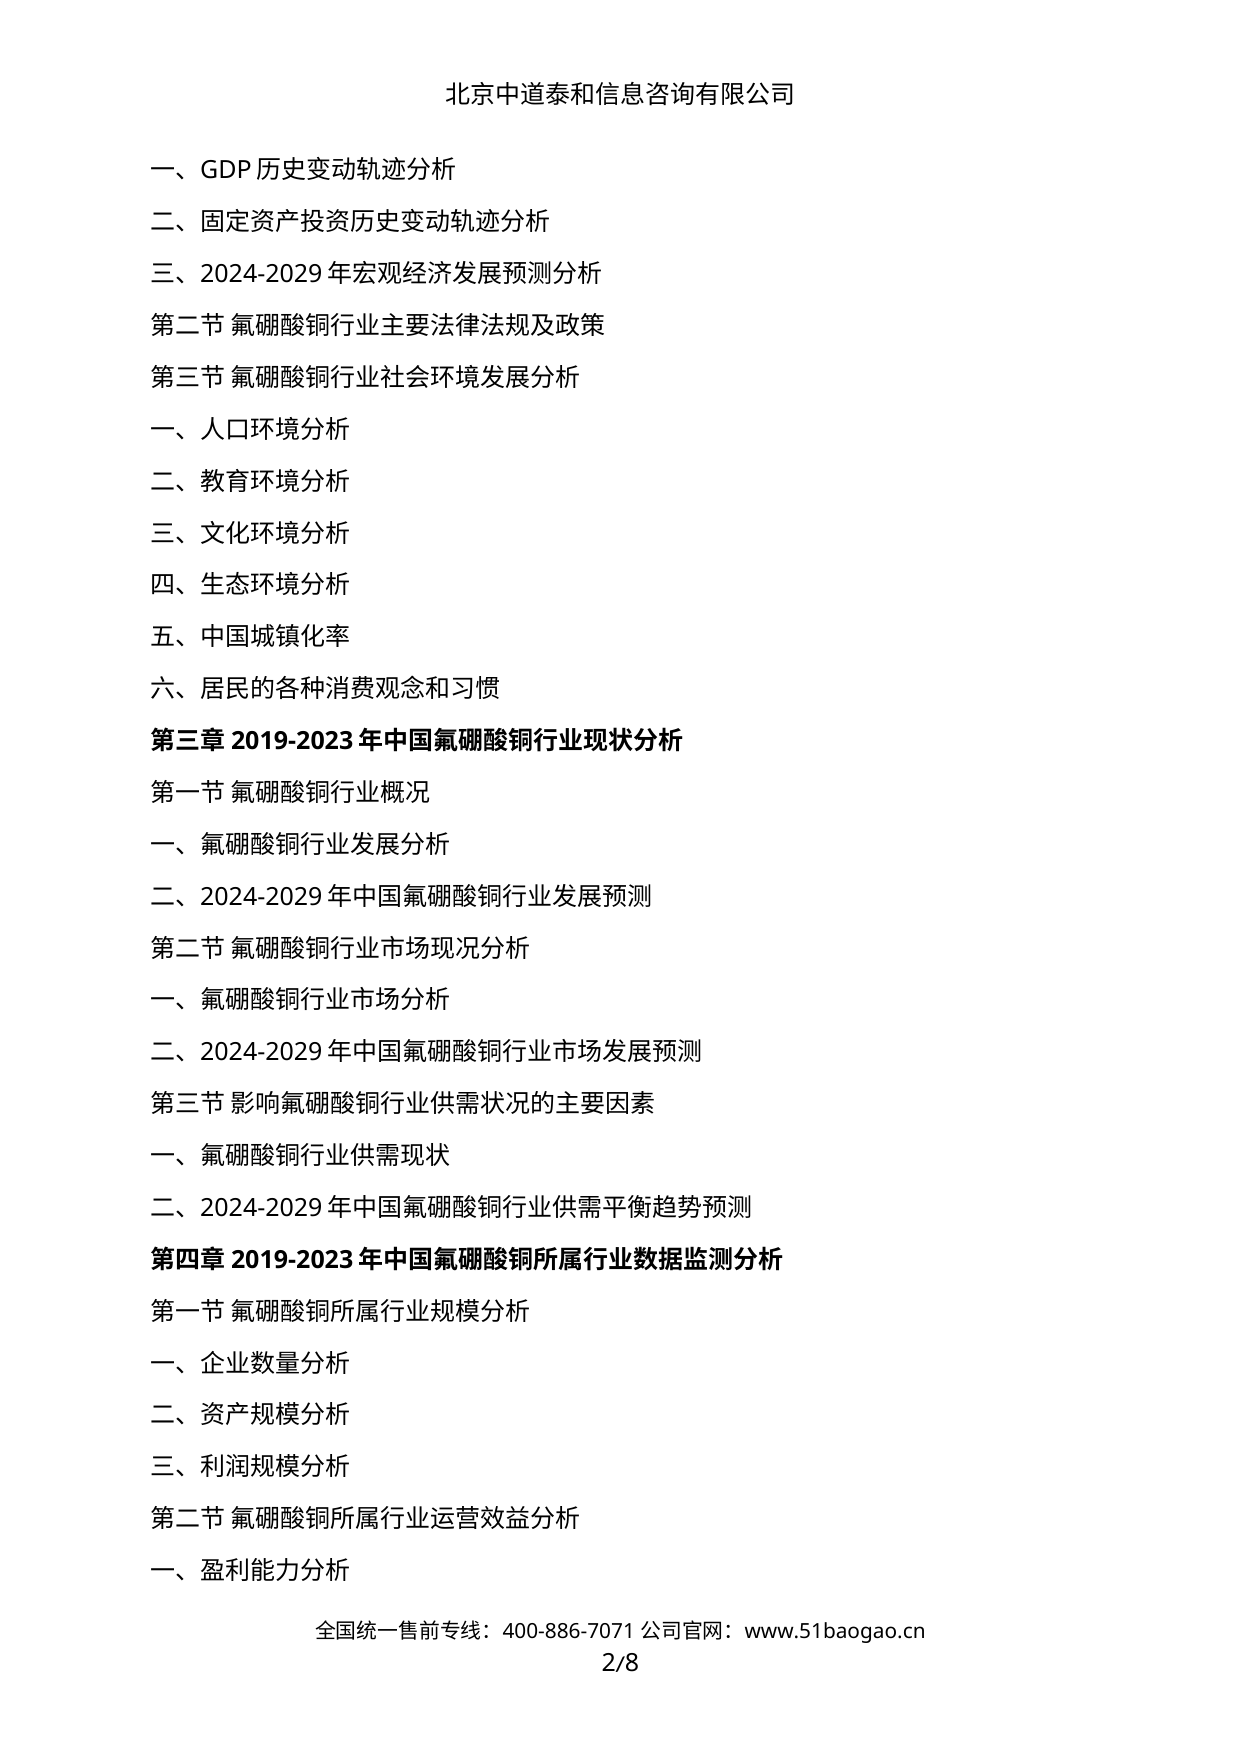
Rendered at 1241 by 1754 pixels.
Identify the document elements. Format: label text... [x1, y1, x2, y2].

text 二、2024-2029年中国氟硼酸铜行业供需平衡趋势预测 [150, 1187, 1090, 1224]
text 二、固定资产投资历史变动轨迹分析 [150, 202, 1090, 238]
text 一、GDP历史变动轨迹分析 [150, 150, 1090, 186]
text 第四章 2019-2023年中国氟硼酸铜所属行业数据监测分析 [150, 1239, 1090, 1276]
text 五、中国城镇化率 [150, 617, 1090, 653]
text 第一节 氟硼酸铜所属行业规模分析 [150, 1291, 1090, 1327]
text 第一节 氟硼酸铜行业概况 [150, 772, 1090, 809]
text 一、人口环境分析 [150, 409, 1090, 446]
text 三、2024-2029年宏观经济发展预测分析 [150, 254, 1090, 290]
text 第二节 氟硼酸铜所属行业运营效益分析 [150, 1499, 1090, 1535]
text 二、2024-2029年中国氟硼酸铜行业发展预测 [150, 876, 1090, 912]
text 第二节 氟硼酸铜行业市场现况分析 [150, 928, 1090, 964]
text 四、生态环境分析 [150, 565, 1090, 601]
text 一、盈利能力分析 [150, 1551, 1090, 1587]
text 第三节 氟硼酸铜行业社会环境发展分析 [150, 357, 1090, 394]
text 二、教育环境分析 [150, 461, 1090, 497]
text 二、资产规模分析 [150, 1395, 1090, 1431]
text 一、企业数量分析 [150, 1343, 1090, 1379]
text 一、氟硼酸铜行业市场分析 [150, 980, 1090, 1016]
text 三、利润规模分析 [150, 1447, 1090, 1483]
text 一、氟硼酸铜行业供需现状 [150, 1136, 1090, 1172]
text 六、居民的各种消费观念和习惯 [150, 669, 1090, 705]
text 二、2024-2029年中国氟硼酸铜行业市场发展预测 [150, 1032, 1090, 1068]
text 第三节 影响氟硼酸铜行业供需状况的主要因素 [150, 1084, 1090, 1120]
text 第二节 氟硼酸铜行业主要法律法规及政策 [150, 306, 1090, 342]
text 一、氟硼酸铜行业发展分析 [150, 824, 1090, 861]
text 第三章 2019-2023年中国氟硼酸铜行业现状分析 [150, 721, 1090, 757]
text 三、文化环境分析 [150, 513, 1090, 549]
